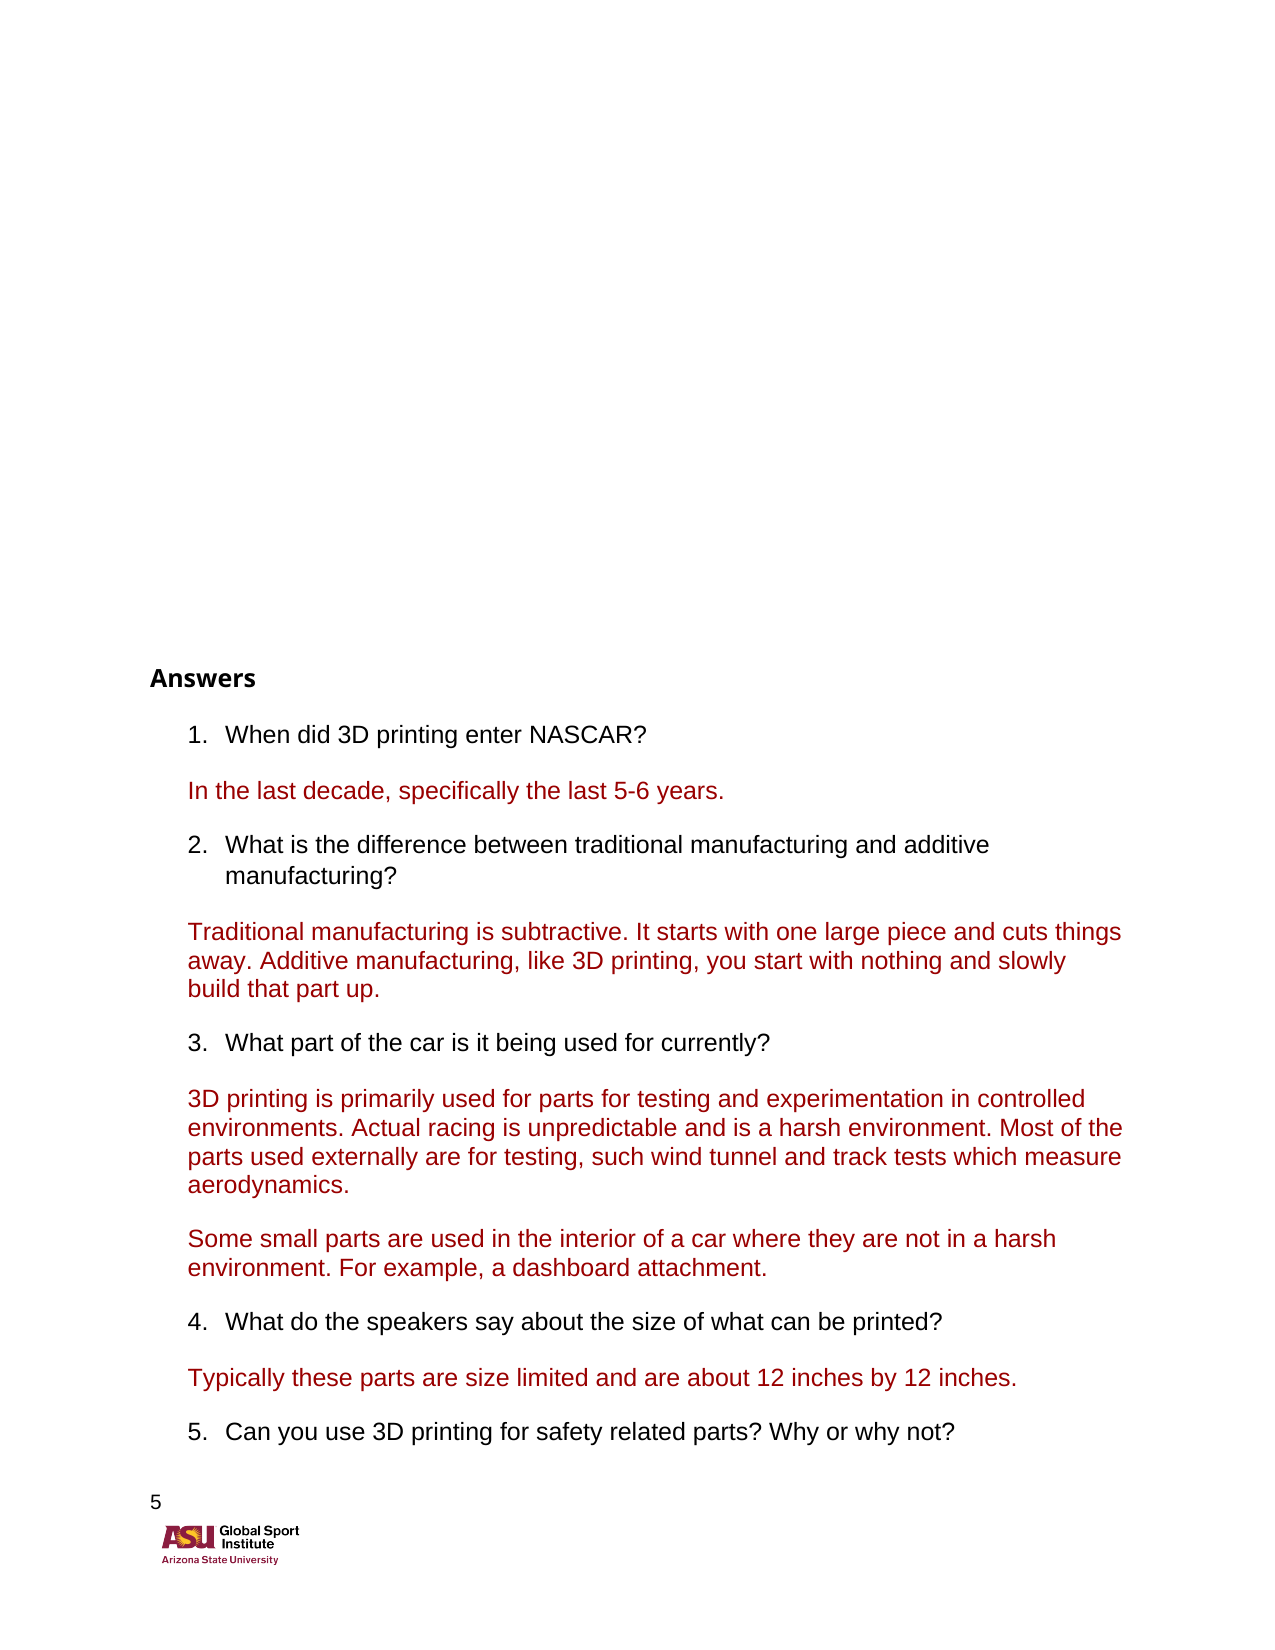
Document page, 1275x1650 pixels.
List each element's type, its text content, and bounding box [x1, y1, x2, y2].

list What part of the car is it being used for currently? [187, 1028, 1125, 1057]
text Typically these parts are size limited and are about 12 inches by 12 inches. [187, 1363, 1125, 1391]
text Some small parts are used in the interior of a car where they are not in a harsh environment. For example, a dashboard attachment. [187, 1224, 1125, 1282]
text Traditional manufacturing is subtractive. It starts with one large piece and cuts things away. Additive manufacturing, like 3D printing, you start with nothing and slowly build that part up. [187, 917, 1125, 1003]
text In the last decade, specifically the last 5-6 years. [187, 776, 1125, 805]
list When did 3D printing enter NASCAR? [187, 720, 1125, 749]
picture [150, 1514, 311, 1575]
text 3D printing is primarily used for parts for testing and experimentation in controlled environments. Actual racing is unpredictable and is a harsh environment. Most of the parts used externally are for testing, such wind tunnel and track tests which measure aerodynamics. [187, 1084, 1125, 1199]
list What do the speakers say about the size of what can be printed? [187, 1307, 1125, 1335]
text Answers [150, 661, 1125, 695]
list What is the difference between traditional manufacturing and additive manufacturing? [187, 830, 1125, 889]
list Can you use 3D printing for safety related parts? Why or why not? [187, 1416, 1125, 1445]
